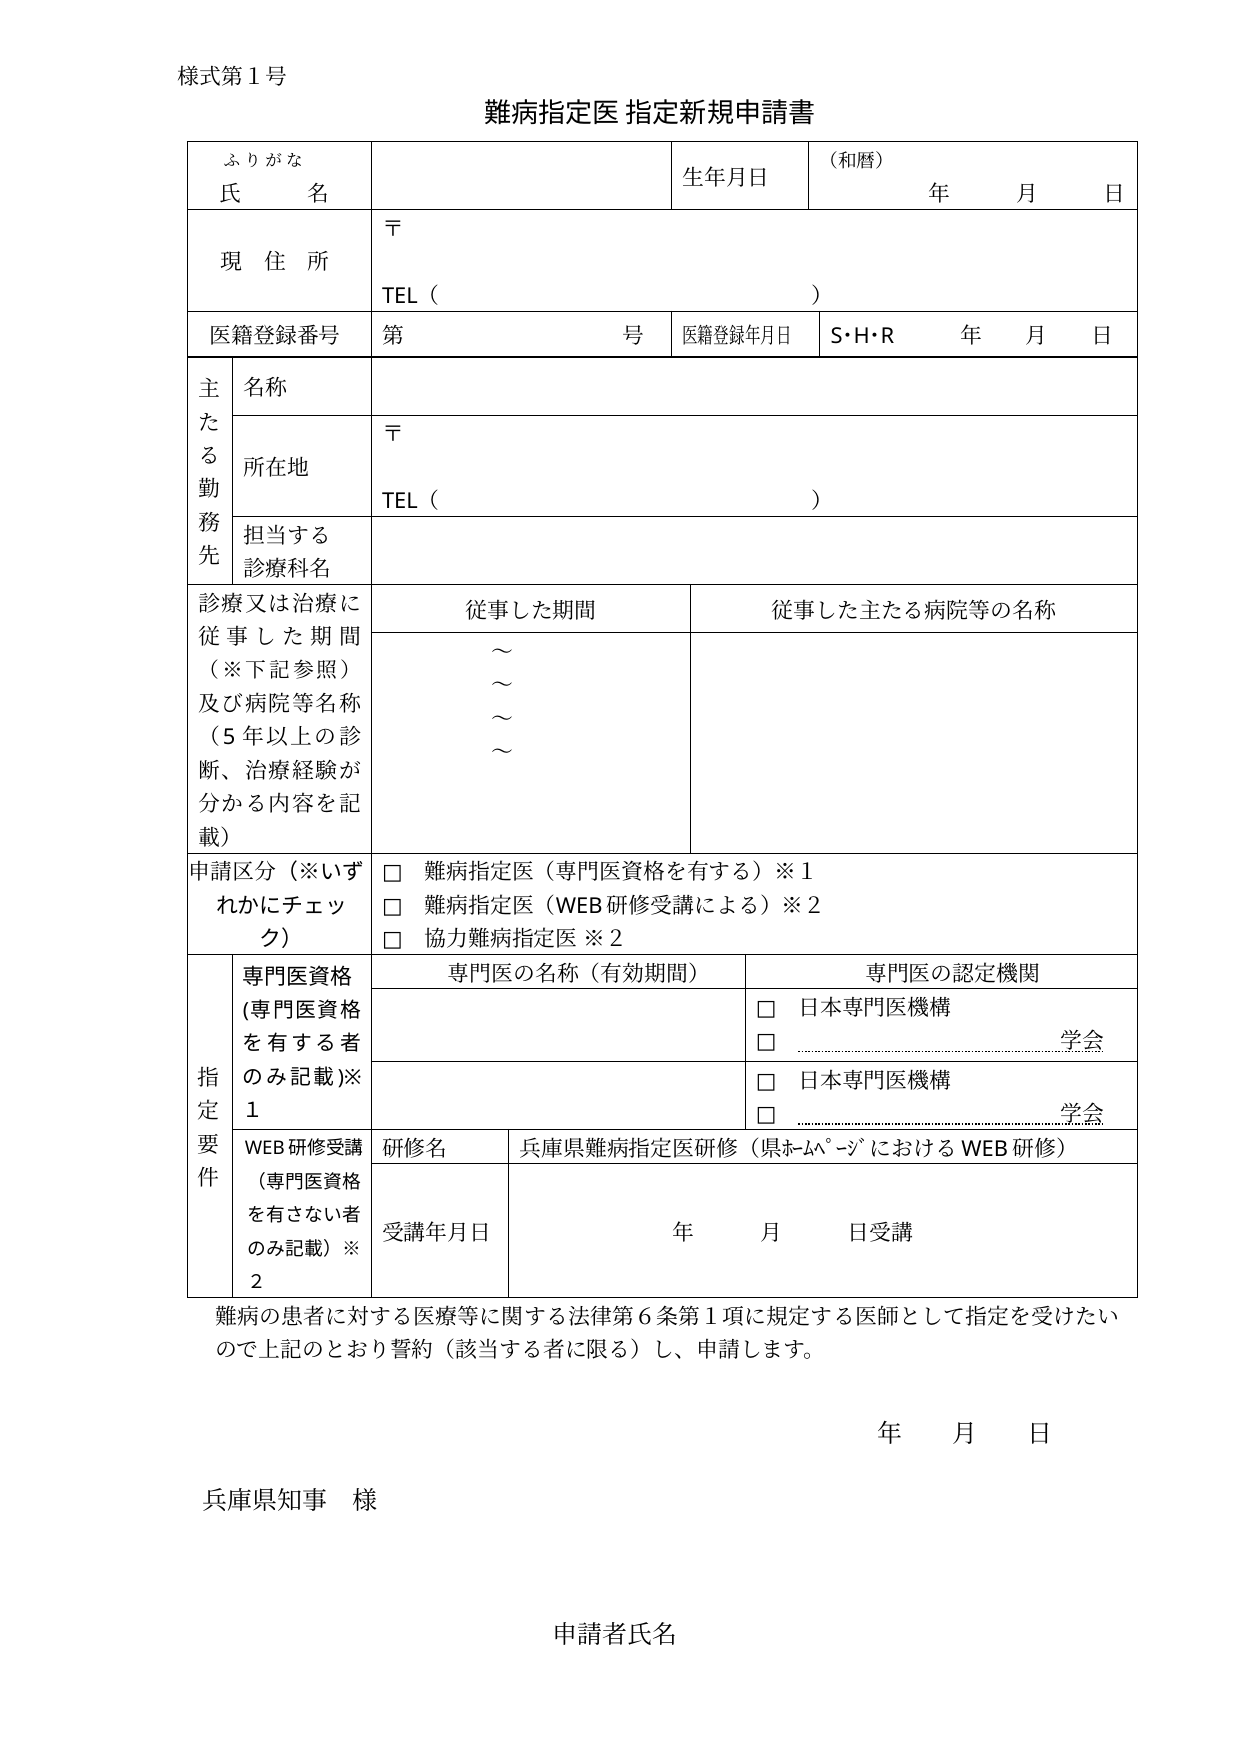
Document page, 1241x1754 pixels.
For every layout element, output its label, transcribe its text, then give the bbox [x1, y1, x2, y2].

table_header 生年月日 [672, 142, 808, 209]
table_cell S･H･R 年 月 日 [820, 312, 1137, 356]
table_cell 研修名 [372, 1130, 508, 1163]
table_cell 専門医資格 (専門医資格を有する者のみ記載)※１ [233, 955, 371, 1129]
table_cell 主たる勤務 先 [188, 358, 232, 584]
table_cell 〒 TEL（ ） [372, 210, 1137, 311]
text 申請者氏名 [177, 1599, 1122, 1666]
table_cell □ 日本専門医機構 □ 学会 [746, 1062, 1137, 1129]
table_cell WEB研修受講 （専門医資格を有さない者のみ記載）※２ [233, 1130, 371, 1297]
table_cell 所在地 [233, 416, 371, 516]
table_cell [372, 358, 1137, 414]
table_cell 現 住 所 [188, 210, 371, 311]
table_header [372, 142, 671, 209]
table_cell 〒 TEL（ ） [372, 416, 1137, 516]
table_cell [372, 1062, 745, 1129]
table_cell 従事した期間 [372, 585, 690, 632]
table_cell 年 月 日受講 [509, 1164, 1137, 1297]
table_cell 専門医の名称（有効期間） [372, 955, 745, 988]
table_cell [372, 517, 1137, 584]
table_cell 従事した主たる病院等の名称 [691, 585, 1137, 632]
table_cell [372, 989, 745, 1061]
text 兵庫県知事 様 [177, 1465, 1122, 1532]
table_cell 名称 [233, 358, 371, 414]
table_cell 担当する 診療科名 [233, 517, 371, 584]
table_header （和暦） 年 月 日 [809, 142, 1137, 209]
table_cell 第 号 [372, 312, 671, 356]
table_cell 医籍登録年月日 [672, 312, 819, 356]
table_cell 診療又は治療に従事した期間（※下記参照）及び病院等名称（5年以上の診断、治療経験が分かる内容を記載） [188, 585, 371, 852]
list 難病の患者に対する医療等に関する法律第６条第１項に規定する医師として指定を受けたいので上記のとおり誓約（該当する者に限る）し、申請します。 [215, 1298, 1122, 1365]
table_cell 指 定 要 件 [188, 955, 232, 1297]
table_cell ～ ～ ～ ～ [372, 633, 690, 852]
table_cell □ 日本専門医機構 □ 学会 [746, 989, 1137, 1061]
table_cell 専門医の認定機関 [746, 955, 1137, 988]
table_cell □ 難病指定医（専門医資格を有する）※１ □ 難病指定医（WEB研修受講による）※２ □ 協力難病指定医 ※２ [372, 854, 1137, 954]
table_cell 医籍登録番号 [188, 312, 371, 356]
table_cell 受講年月日 [372, 1164, 508, 1297]
text 年 月 日 [177, 1398, 1122, 1465]
table_cell 申請区分（※いずれかにチェック） [188, 854, 371, 954]
table_cell [691, 633, 1137, 852]
table_header ふ り が な 氏 名 [188, 142, 371, 209]
table_cell 兵庫県難病指定医研修（県ﾎｰﾑﾍﾟｰｼﾞにおけるWEB研修） [509, 1130, 1137, 1163]
